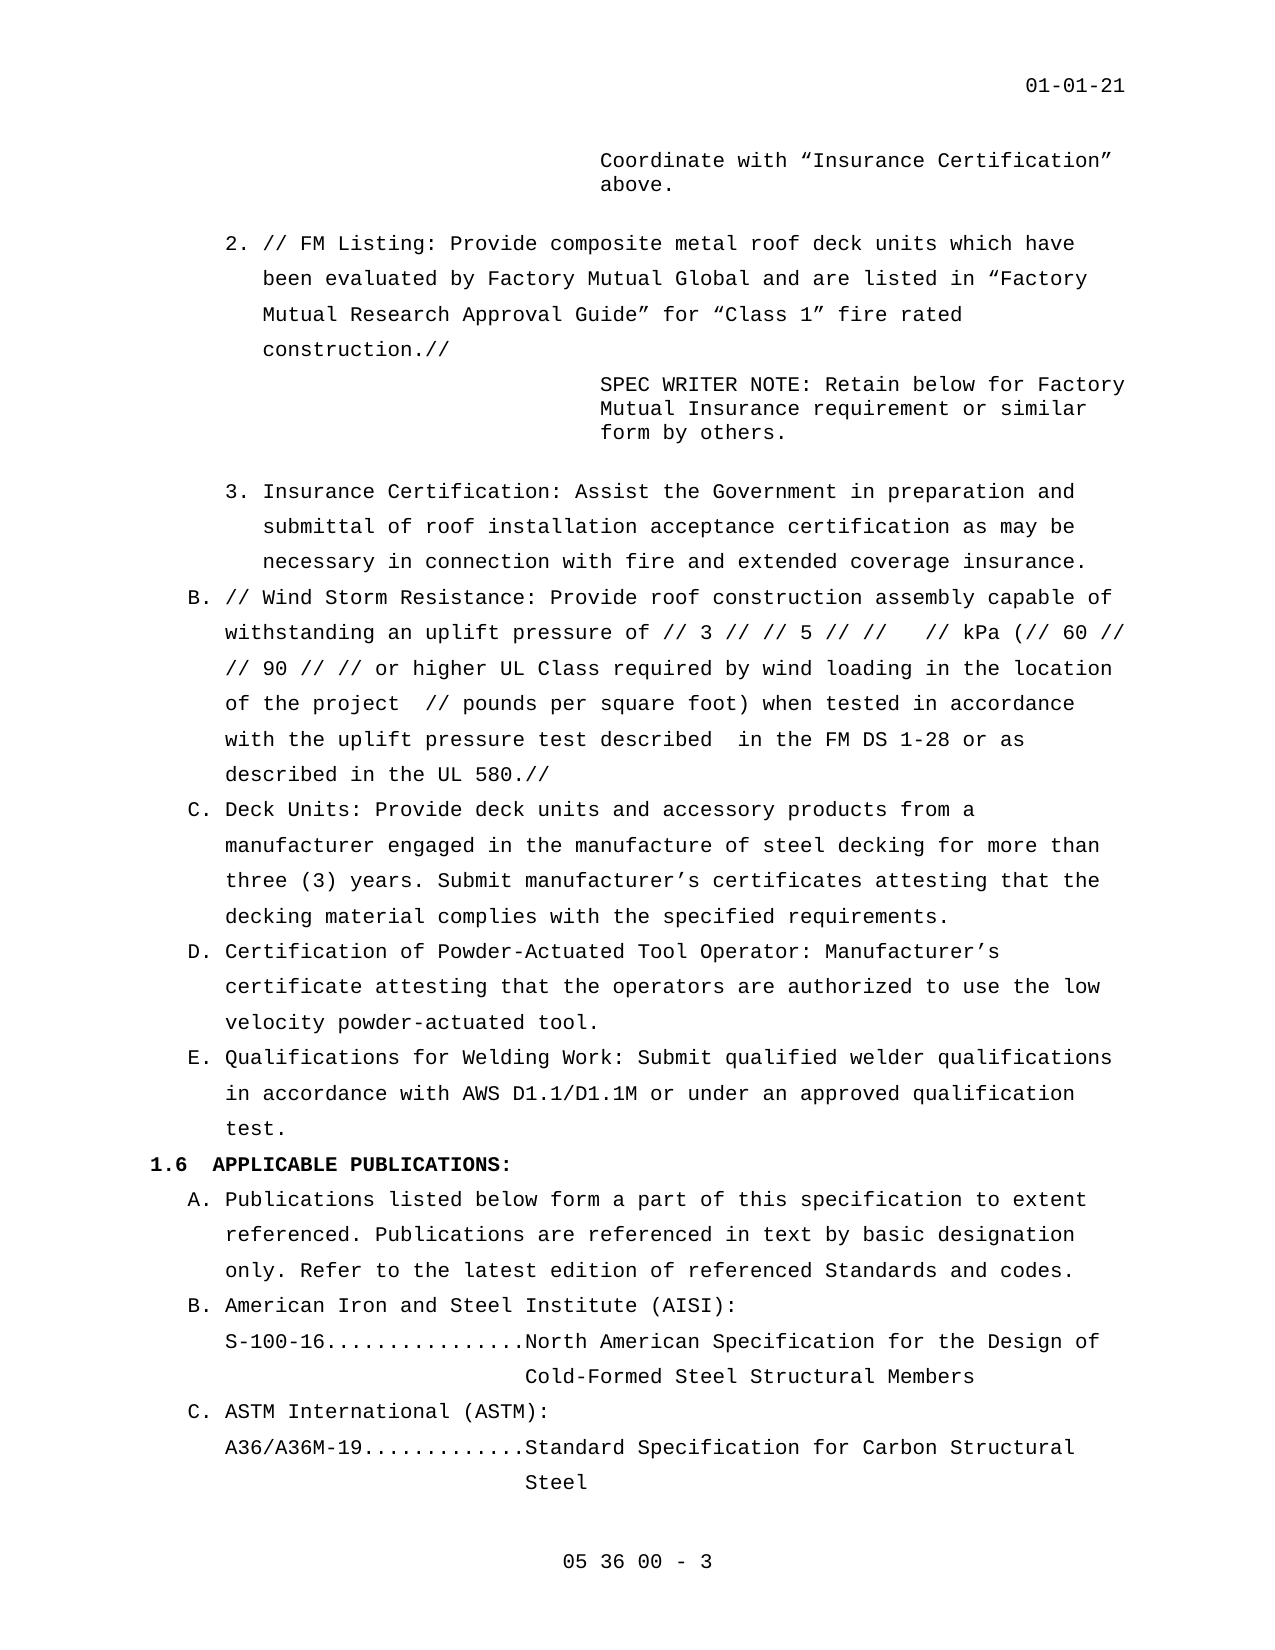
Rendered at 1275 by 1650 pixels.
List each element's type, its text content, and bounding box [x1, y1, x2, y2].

text APPLICABLE PUBLICATIONS: [150, 1154, 1125, 1177]
text S-100-16 North American Specification for the Design of Cold-Formed Steel Structural Members [225, 1331, 1125, 1390]
text // FM Listing: Provide composite metal roof deck units which have been evaluated by Factory Mutual Global and are listed in “Factory Mutual Research Approval Guide” for “Class 1” fire rated construction.// [225, 233, 1125, 363]
text American Iron and Steel Institute (AISI): [187, 1295, 1125, 1319]
text Publications listed below form a part of this specification to extent referenced. Publications are referenced in text by basic designation only. Refer to the latest edition of referenced Standards and codes. [187, 1189, 1125, 1283]
text A36/A36M-19 Standard Specification for Carbon Structural Steel [225, 1437, 1125, 1496]
text Insurance Certification: Assist the Government in preparation and submittal of roof installation acceptance certification as may be necessary in connection with fire and extended coverage insurance. [225, 481, 1125, 575]
text ASTM International (ASTM): [187, 1402, 1125, 1425]
text SPEC WRITER NOTE: Retain below for Factory Mutual Insurance requirement or similar form by others. [600, 374, 1125, 445]
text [600, 150, 1125, 197]
text Certification of Powder-Actuated Tool Operator: Manufacturer’s certificate attesting that the operators are authorized to use the low velocity powder-actuated tool. [187, 941, 1125, 1036]
text Qualifications for Welding Work: Submit qualified welder qualifications in accordance with AWS D1.1/D1.1M or under an approved qualification test. [187, 1047, 1125, 1142]
text Deck Units: Provide deck units and accessory products from a manufacturer engaged in the manufacture of steel decking for more than three (3) years. Submit manufacturer’s certificates attesting that the decking material complies with the specified requirements. [187, 799, 1125, 929]
text // Wind Storm Resistance: Provide roof construction assembly capable of withstanding an uplift pressure of // 3 // // 5 // // // kPa (// 60 // // 90 // // or higher UL Class required by wind loading in the location of the project // pounds per square foot) when tested in accordance with the uplift pressure test described in the FM DS 1-28 or as described in the UL 580.// [187, 587, 1125, 788]
